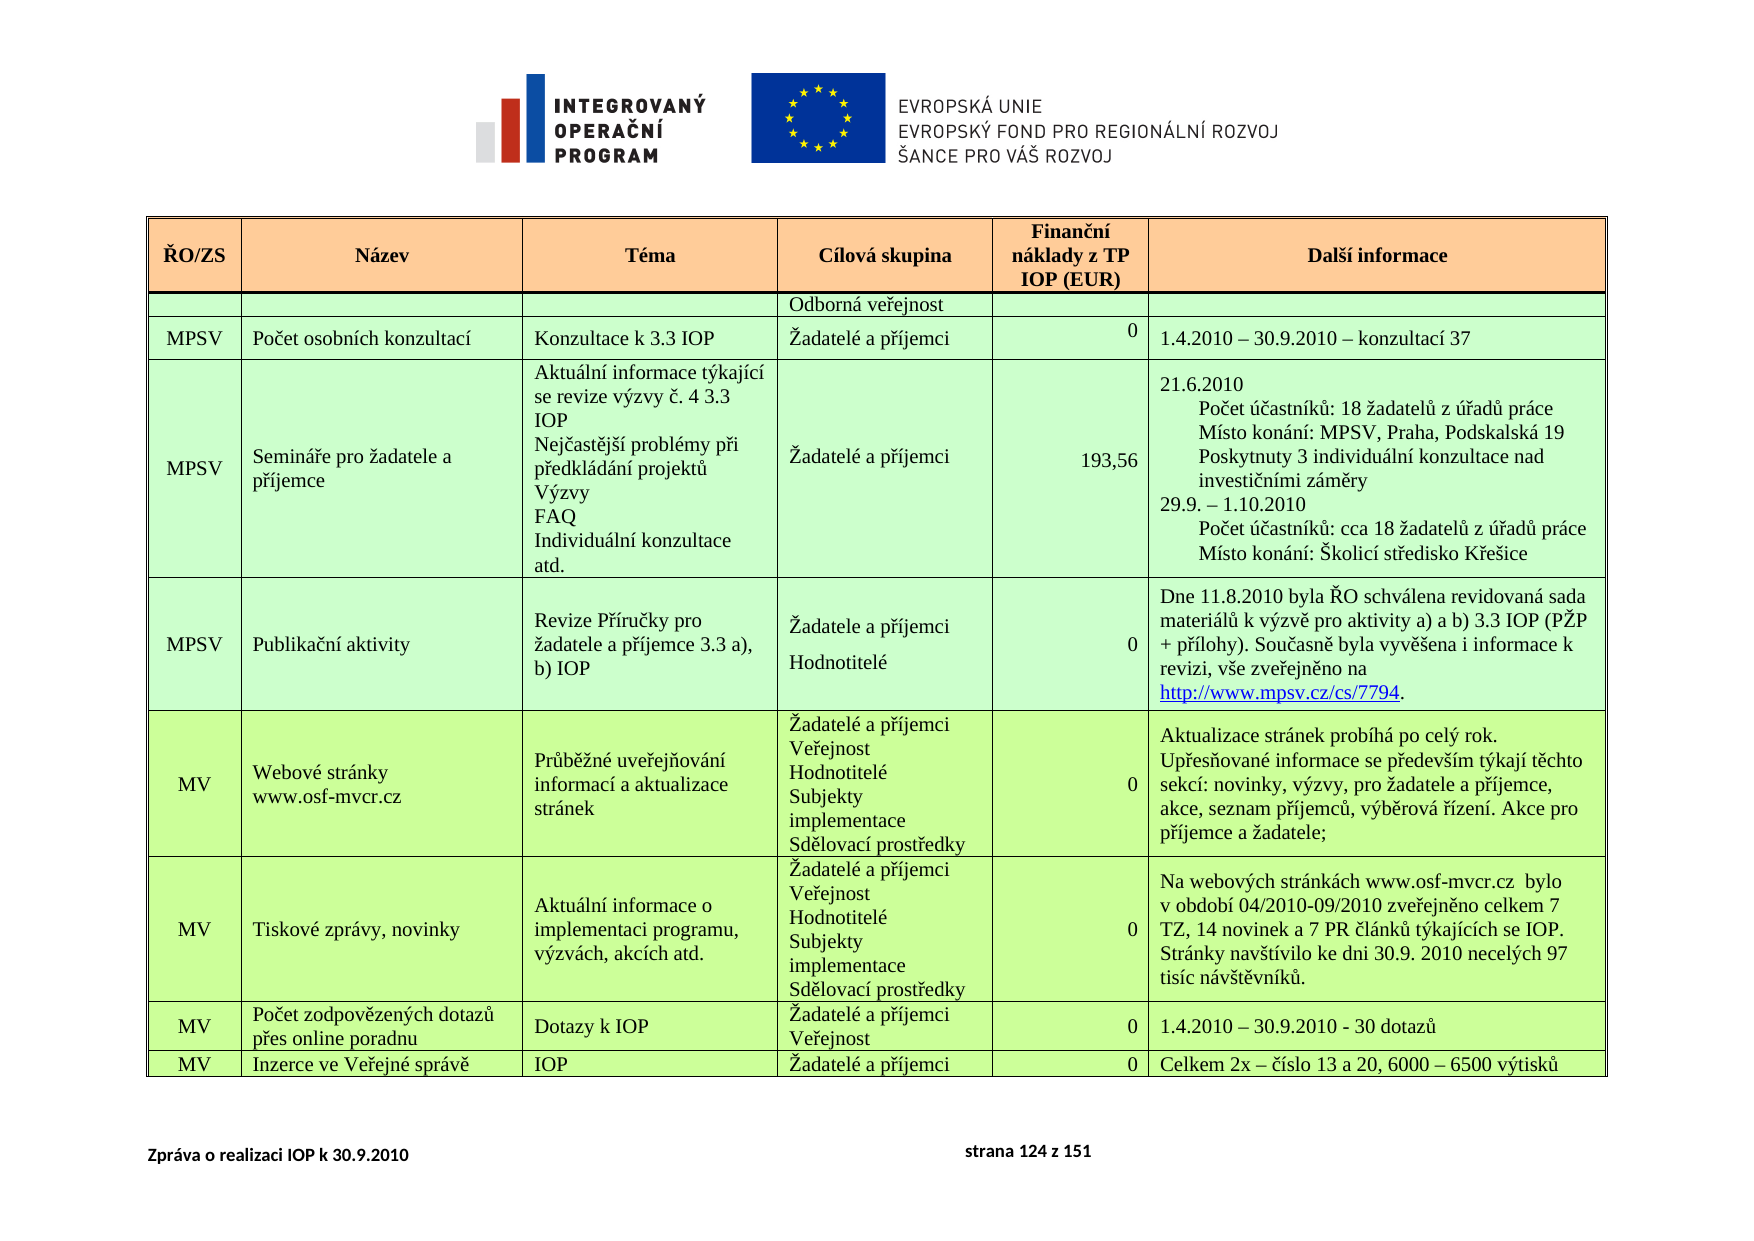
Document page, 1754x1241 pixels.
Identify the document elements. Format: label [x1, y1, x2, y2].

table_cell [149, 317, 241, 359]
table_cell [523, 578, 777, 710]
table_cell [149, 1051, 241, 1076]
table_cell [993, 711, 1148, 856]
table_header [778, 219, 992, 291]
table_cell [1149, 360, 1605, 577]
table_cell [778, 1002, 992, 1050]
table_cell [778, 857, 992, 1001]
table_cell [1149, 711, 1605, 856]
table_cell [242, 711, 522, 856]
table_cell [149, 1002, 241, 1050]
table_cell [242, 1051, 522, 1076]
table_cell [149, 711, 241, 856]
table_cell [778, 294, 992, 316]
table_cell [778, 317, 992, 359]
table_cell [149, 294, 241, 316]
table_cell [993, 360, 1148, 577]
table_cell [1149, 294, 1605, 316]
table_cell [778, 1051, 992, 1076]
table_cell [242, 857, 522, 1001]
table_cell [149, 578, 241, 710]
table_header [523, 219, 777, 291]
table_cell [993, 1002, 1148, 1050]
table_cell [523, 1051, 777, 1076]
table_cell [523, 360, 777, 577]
picture [476, 73, 1277, 163]
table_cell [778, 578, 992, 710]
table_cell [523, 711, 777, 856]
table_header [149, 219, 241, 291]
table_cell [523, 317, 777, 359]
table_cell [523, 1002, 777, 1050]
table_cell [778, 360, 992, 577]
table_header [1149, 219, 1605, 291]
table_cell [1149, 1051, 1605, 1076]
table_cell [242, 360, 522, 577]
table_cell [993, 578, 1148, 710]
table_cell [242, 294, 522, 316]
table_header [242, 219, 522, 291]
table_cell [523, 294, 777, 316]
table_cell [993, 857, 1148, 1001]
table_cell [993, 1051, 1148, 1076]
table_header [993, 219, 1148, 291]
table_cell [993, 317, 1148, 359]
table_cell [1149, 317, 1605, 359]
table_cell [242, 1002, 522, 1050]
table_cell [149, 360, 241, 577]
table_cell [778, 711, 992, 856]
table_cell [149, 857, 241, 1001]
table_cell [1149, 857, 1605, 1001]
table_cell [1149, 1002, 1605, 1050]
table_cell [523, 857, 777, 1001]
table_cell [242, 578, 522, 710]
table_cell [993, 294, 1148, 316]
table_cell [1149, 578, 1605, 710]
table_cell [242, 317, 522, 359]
